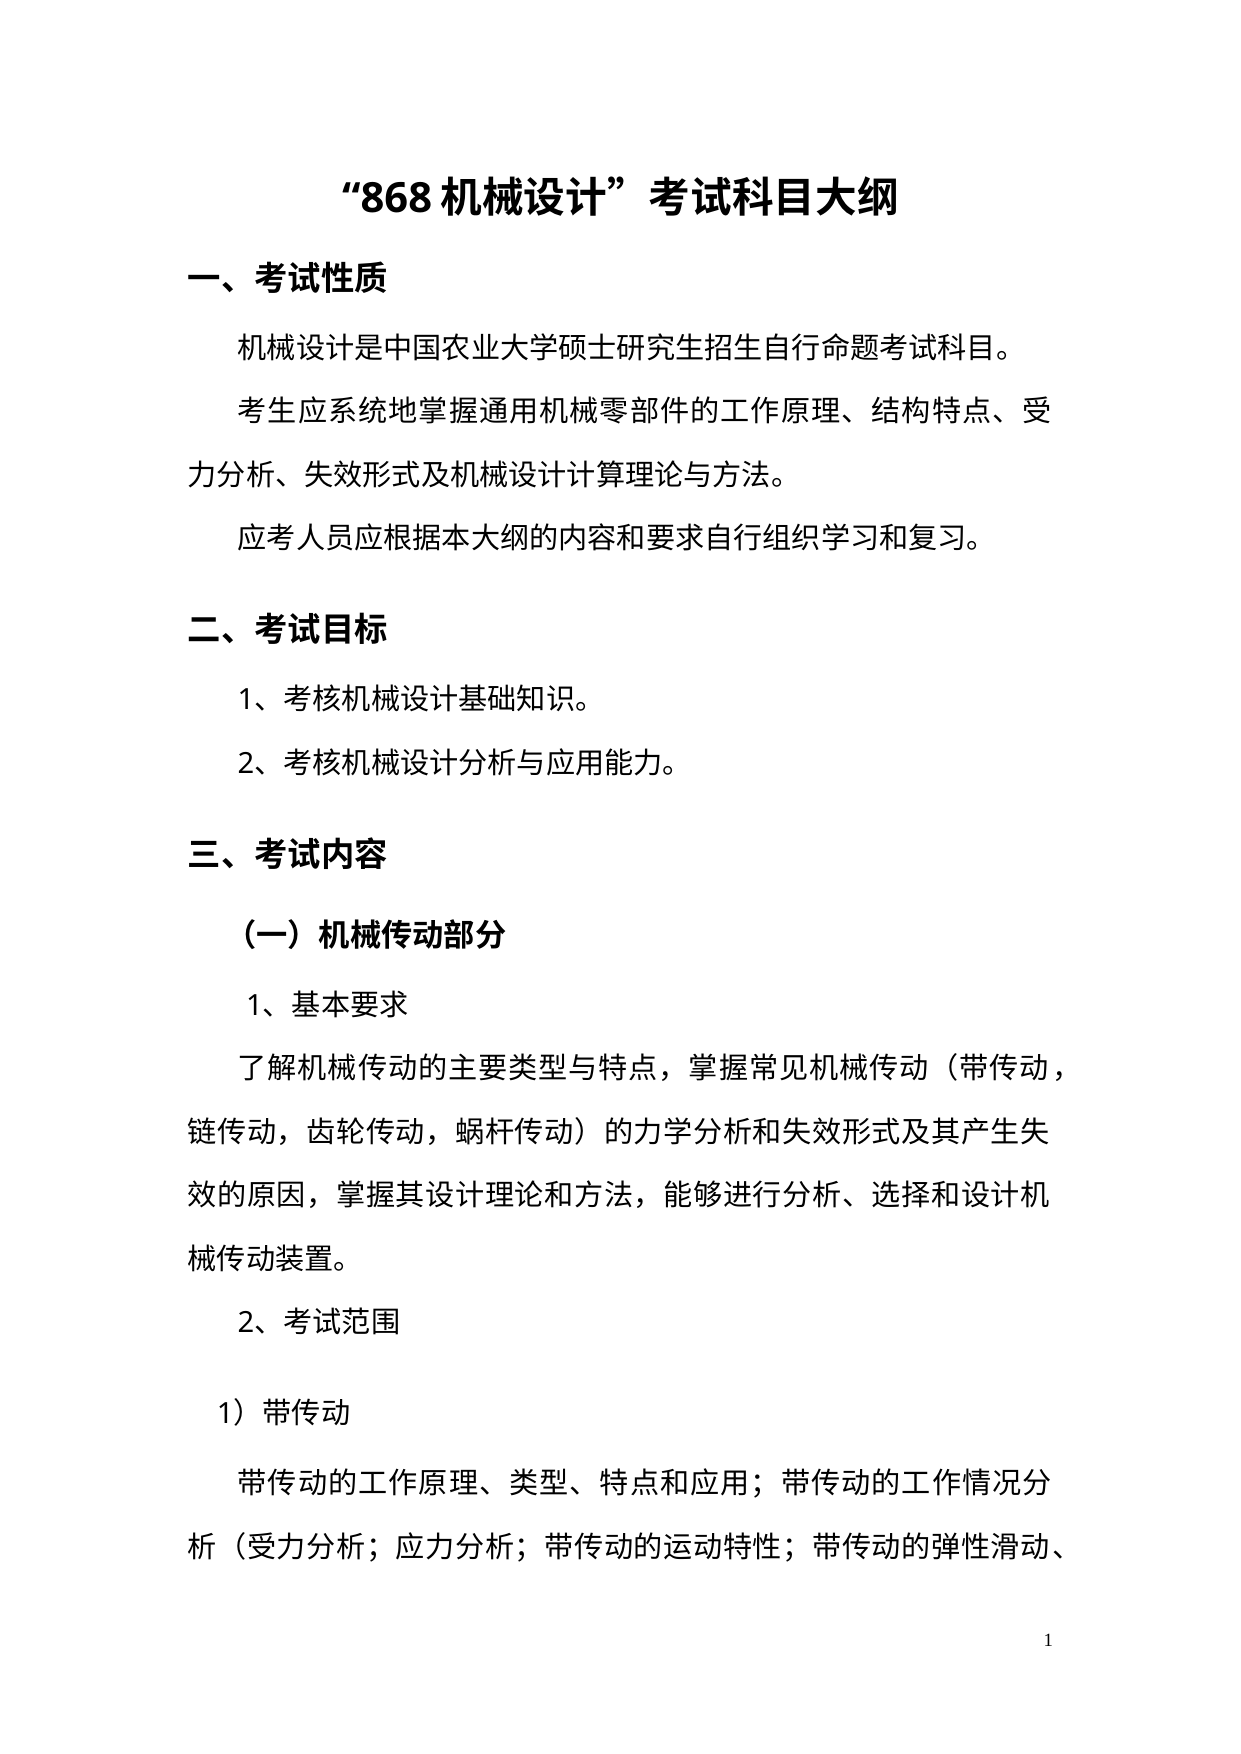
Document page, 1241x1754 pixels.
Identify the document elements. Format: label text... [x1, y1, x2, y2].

text 考生应系统地掌握通用机械零部件的工作原理、结构特点、受力分析、失效形式及机械设计计算理论与方法。 [187, 388, 1053, 494]
text 2、考试范围 [187, 1299, 1053, 1341]
text 三、考试内容 [187, 819, 1053, 884]
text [187, 1460, 1053, 1566]
text 1、考核机械设计基础知识。 [187, 676, 1053, 718]
text 1、基本要求 [187, 982, 1053, 1024]
text 了解机械传动的主要类型与特点，掌握常见机械传动（带传动，链传动，齿轮传动，蜗杆传动）的力学分析和失效形式及其产生失效的原因，掌握其设计理论和方法，能够进行分析、选择和设计机械传动装置。 [187, 1045, 1053, 1278]
text 应考人员应根据本大纲的内容和要求自行组织学习和复习。 [187, 515, 1053, 557]
text （一）机械传动部分 [187, 900, 1053, 965]
text “868机械设计”考试科目大纲 [187, 162, 1053, 227]
text 2、考核机械设计分析与应用能力。 [187, 739, 1053, 782]
text 二、考试目标 [187, 594, 1053, 659]
text 1）带传动 [187, 1379, 1053, 1444]
text 机械设计是中国农业大学硕士研究生招生自行命题考试科目。 [187, 324, 1053, 367]
text 一、考试性质 [187, 243, 1053, 308]
